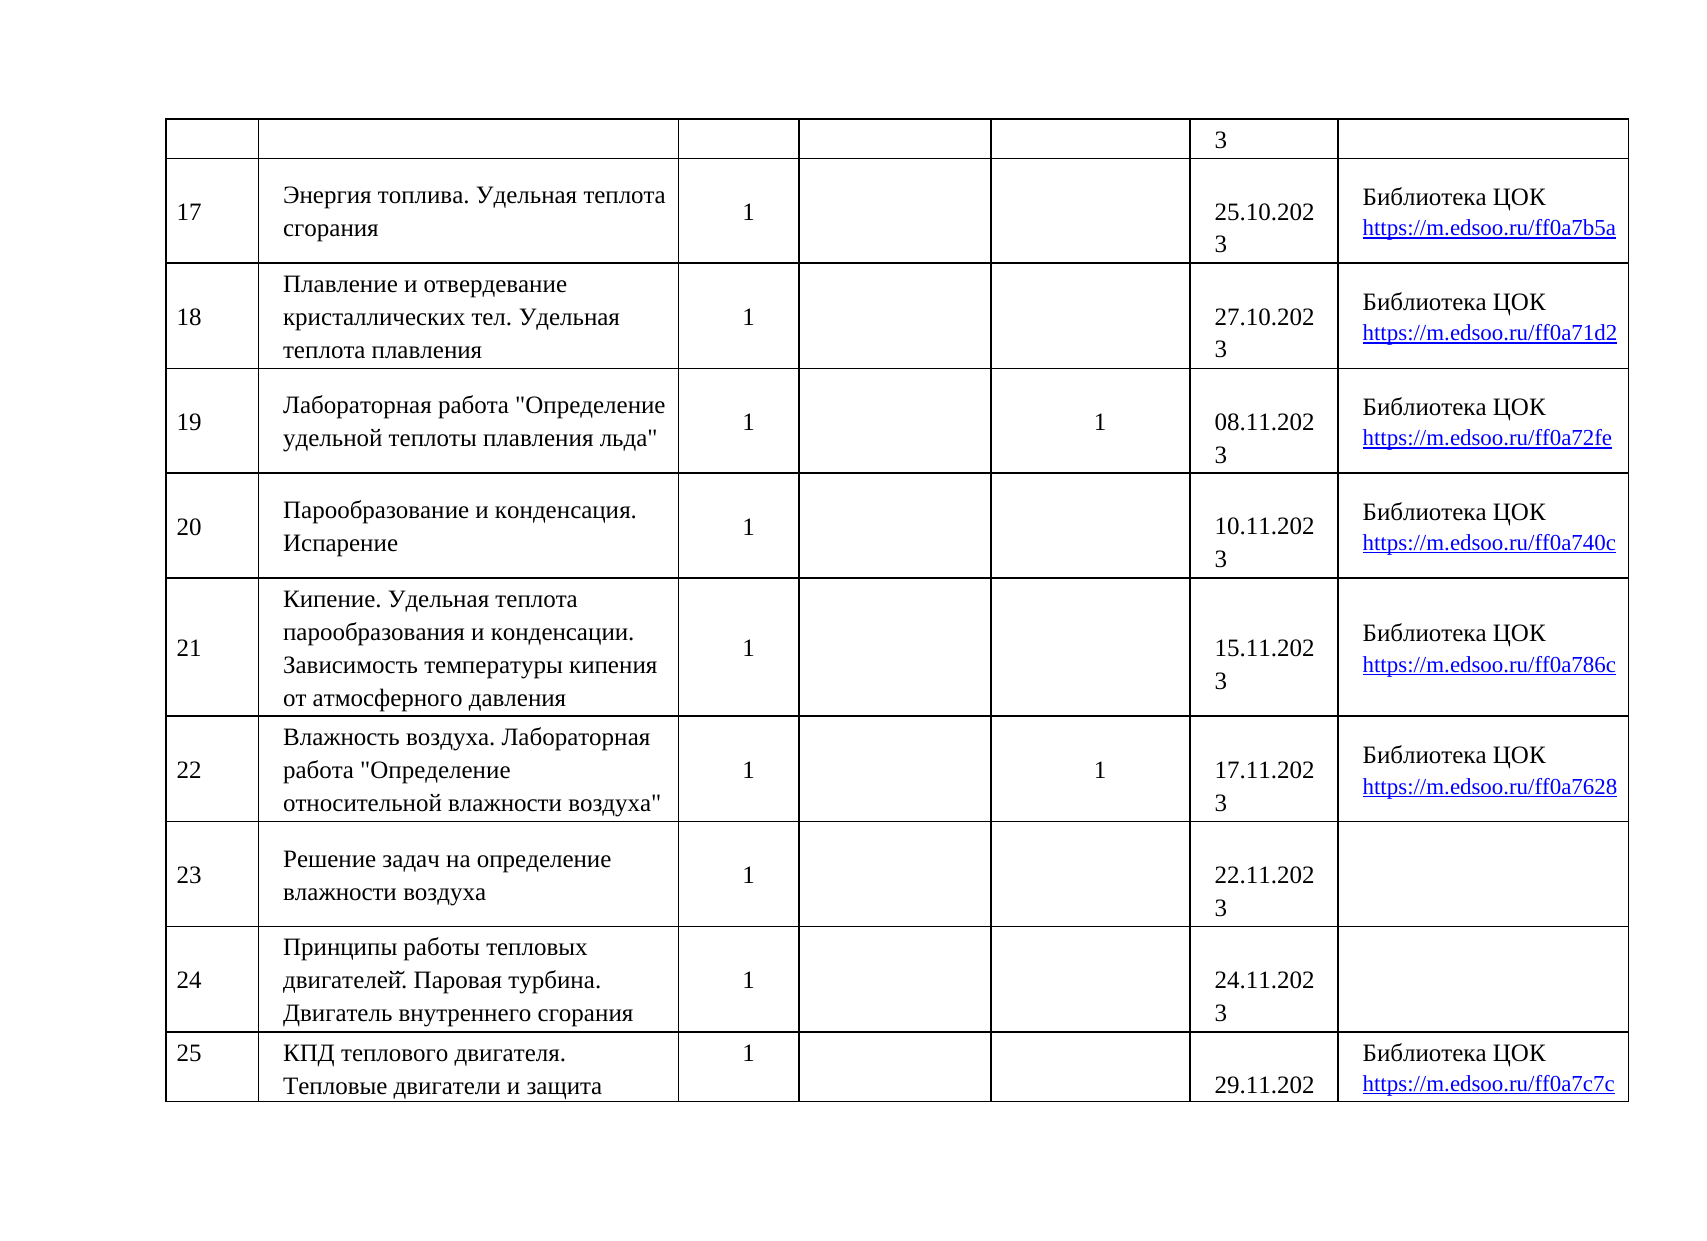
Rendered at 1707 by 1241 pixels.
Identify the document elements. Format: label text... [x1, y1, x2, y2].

table_cell 18 [167, 264, 258, 368]
table_cell [992, 159, 1189, 262]
table_cell 23 [167, 822, 258, 926]
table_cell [259, 120, 678, 157]
table_cell 1 [679, 159, 798, 262]
table_cell Библиотека ЦОК https://m.edsoo.ru/ff0a740c [1339, 474, 1628, 577]
table_cell [992, 264, 1189, 368]
table_cell Принципы работы тепловых двигателей̆. Паровая турбина. Двигатель внутреннего сгорания [259, 927, 678, 1031]
table_cell 29.11.2023 [1191, 1033, 1337, 1101]
table_cell Решение задач на определение влажности воздуха [259, 822, 678, 926]
table_cell [800, 264, 990, 368]
table_cell 1 [679, 717, 798, 821]
table_cell 10.11.2023 [1191, 474, 1337, 577]
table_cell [259, 1033, 678, 1101]
table_cell 27.10.2023 [1191, 264, 1337, 368]
table_cell 25.10.2023 [1191, 159, 1337, 262]
table_cell 15.11.2023 [1191, 579, 1337, 715]
table_cell 21 [167, 579, 258, 715]
table_cell 20 [167, 474, 258, 577]
table_cell [1339, 927, 1628, 1031]
table_cell [800, 1033, 990, 1101]
table_cell 1 [679, 579, 798, 715]
table_cell 1 [992, 717, 1189, 821]
table_cell [992, 579, 1189, 715]
table_cell [800, 120, 990, 157]
table_cell [800, 369, 990, 472]
table_cell Библиотека ЦОК https://m.edsoo.ru/ff0a7b5a [1339, 159, 1628, 262]
table_cell 24 [167, 927, 258, 1031]
table_cell Библиотека ЦОК https://m.edsoo.ru/ff0a72fe [1339, 369, 1628, 472]
table_cell 08.11.2023 [1191, 369, 1337, 472]
table_cell Парообразование и конденсация. Испарение [259, 474, 678, 577]
table_cell Влажность воздуха. Лабораторная работа "Определение относительной влажности воздуха" [259, 717, 678, 821]
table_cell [1339, 1033, 1628, 1101]
table_cell [800, 474, 990, 577]
table_cell [800, 579, 990, 715]
table_cell 20.10.2023 [1191, 120, 1337, 157]
table_cell Библиотека ЦОК https://m.edsoo.ru/ff0a7628 [1339, 717, 1628, 821]
table_cell 1 [679, 1033, 798, 1101]
table_cell 25 [167, 1033, 258, 1101]
table_cell 1 [992, 369, 1189, 472]
table_cell [992, 474, 1189, 577]
table_cell [992, 822, 1189, 926]
table_cell 1 [679, 822, 798, 926]
table_cell Энергия топлива. Удельная теплота сгорания [259, 159, 678, 262]
table_cell Кипение. Удельная теплота парообразования и конденсации. Зависимость температуры кипения от атмосферного давления [259, 579, 678, 715]
table_cell 16 [167, 120, 258, 157]
table_cell 1 [679, 120, 798, 157]
table_cell 22 [167, 717, 258, 821]
table_cell [1339, 822, 1628, 926]
table_cell 17 [167, 159, 258, 262]
table_cell 1 [992, 120, 1189, 157]
table_cell [800, 717, 990, 821]
table_cell Библиотека ЦОК https://m.edsoo.ru/ff0a786c [1339, 579, 1628, 715]
table_cell Плавление и отвердевание кристаллических тел. Удельная теплота плавления [259, 264, 678, 368]
table_cell 22.11.2023 [1191, 822, 1337, 926]
table_cell [992, 1033, 1189, 1101]
table_cell 1 [679, 474, 798, 577]
table_cell 19 [167, 369, 258, 472]
table_cell [992, 927, 1189, 1031]
table_cell 1 [679, 264, 798, 368]
table_cell [800, 159, 990, 262]
table_cell 24.11.2023 [1191, 927, 1337, 1031]
table_cell 1 [679, 927, 798, 1031]
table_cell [1339, 120, 1628, 157]
table_cell 1 [679, 369, 798, 472]
table_cell Лабораторная работа "Определение удельной теплоты плавления льда" [259, 369, 678, 472]
table_cell 17.11.2023 [1191, 717, 1337, 821]
table_cell [800, 927, 990, 1031]
table_cell [800, 822, 990, 926]
table_cell Библиотека ЦОК https://m.edsoo.ru/ff0a71d2 [1339, 264, 1628, 368]
